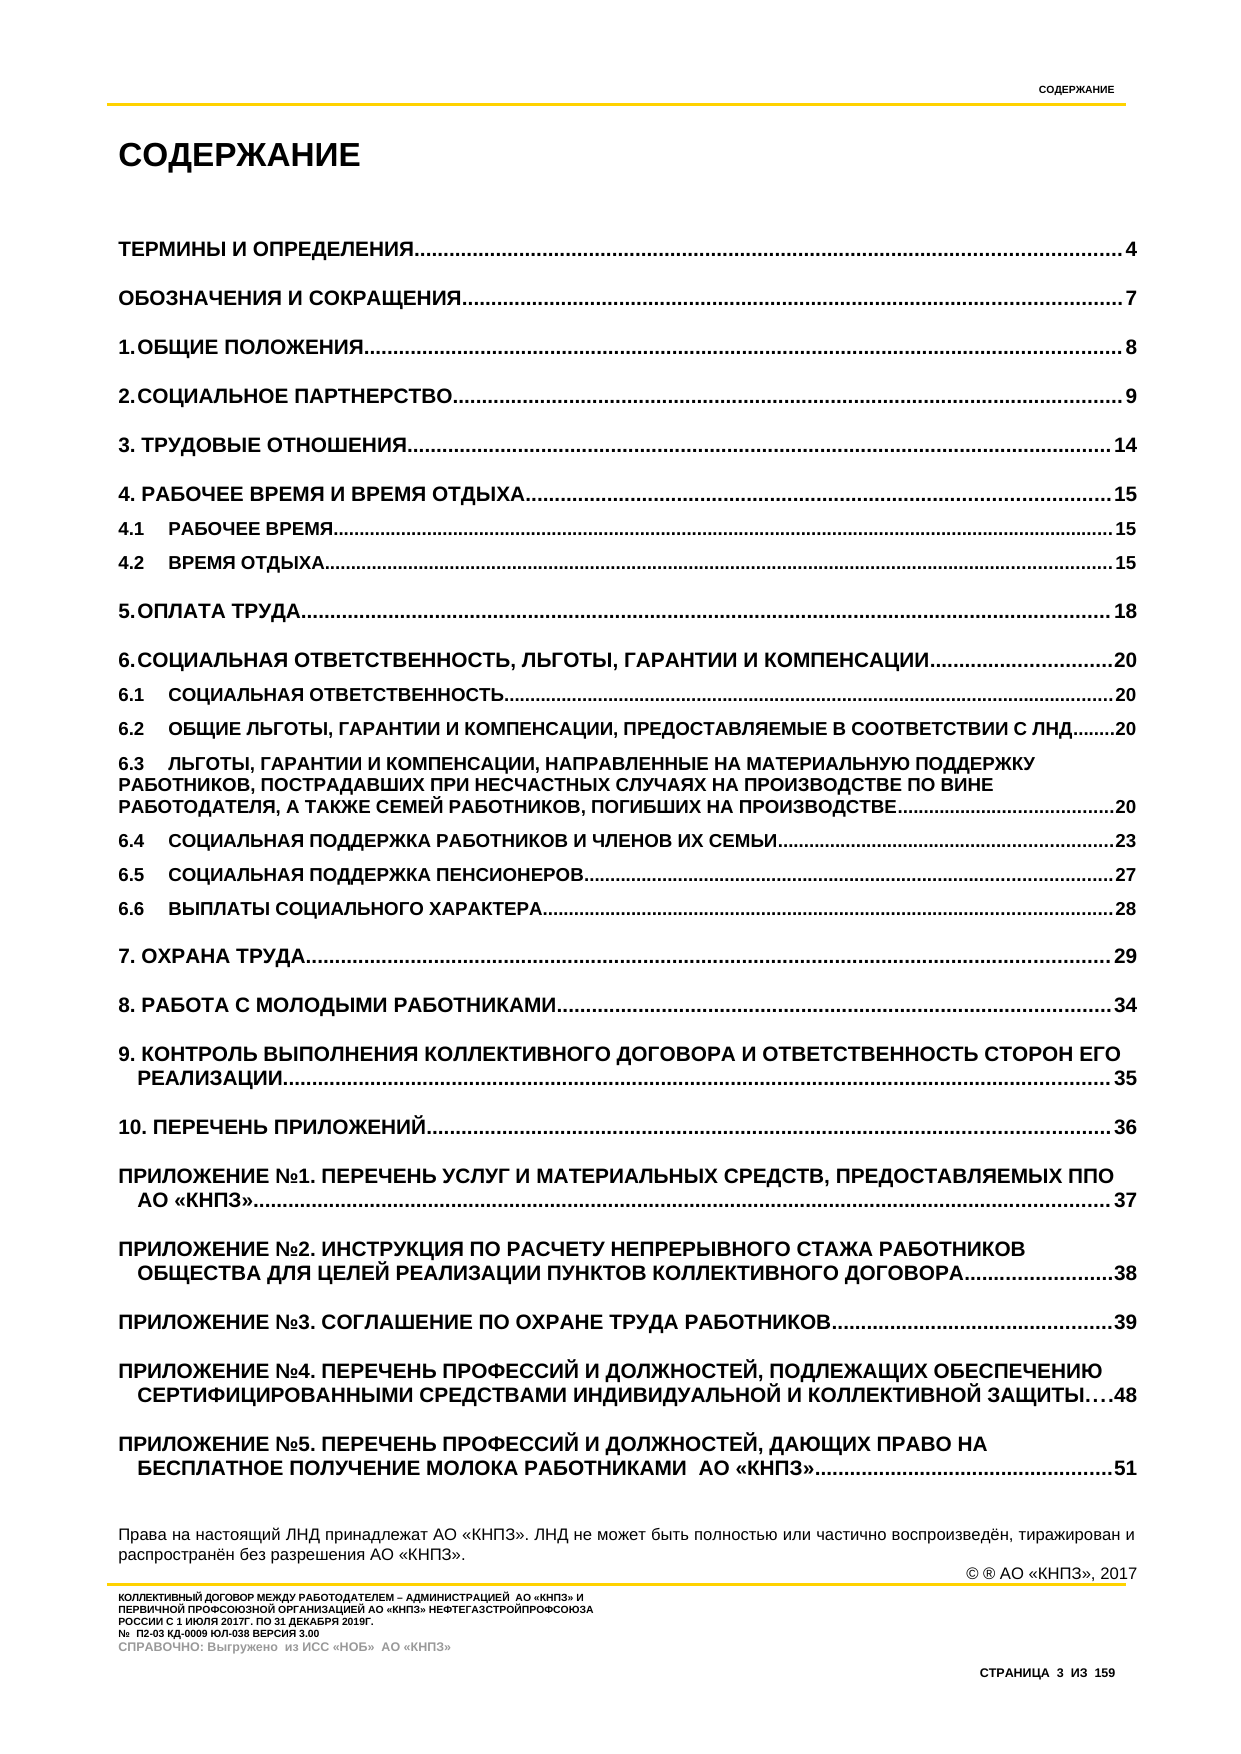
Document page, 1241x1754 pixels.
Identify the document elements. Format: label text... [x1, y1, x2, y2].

text ПРИЛОЖЕНИЕ №1. ПЕРЕЧЕНЬ УСЛУГ И МАТЕРИАЛЬНЫХ СРЕДСТВ, ПРЕДОСТАВЛЯЕМЫХ ППО АО «КНПЗ» 37 [118, 1164, 1137, 1212]
text ТЕРМИНЫ И ОПРЕДЕЛЕНИЯ 4 [118, 237, 1137, 261]
text ПРИЛОЖЕНИЕ №2. ИНСТРУКЦИЯ ПО РАСЧЕТУ НЕПРЕРЫВНОГО СТАЖА РАБОТНИКОВ ОБЩЕСТВА ДЛЯ ЦЕЛЕЙ РЕАЛИЗАЦИИ ПУНКТОВ КОЛЛЕКТИВНОГО ДОГОВОРА 38 [118, 1237, 1137, 1285]
text 7. ОХРАНА ТРУДА 29 [118, 944, 1137, 968]
text 6. СОЦИАЛЬНАЯ ОТВЕТСТВЕННОСТЬ, ЛЬГОТЫ, ГАРАНТИИ И КОМПЕНСАЦИИ 20 [118, 648, 1137, 672]
text ПРИЛОЖЕНИЕ №4. ПЕРЕЧЕНЬ ПРОФЕССИЙ И ДОЛЖНОСТЕЙ, ПОДЛЕЖАЩИХ ОБЕСПЕЧЕНИЮ СЕРТИФИЦИРОВАННЫМИ СРЕДСТВАМИ ИНДИВИДУАЛЬНОЙ И КОЛЛЕКТИВНОЙ ЗАЩИТЫ 48 [118, 1359, 1137, 1407]
text 6.5 Социальная поддержка пенсионеров 27 [118, 863, 1137, 885]
text 8. РАБОТА С МОЛОДЫМИ РАБОТНИКАМИ 34 [118, 993, 1137, 1017]
text ПРИЛОЖЕНИЕ №3. СОГЛАШЕНИЕ ПО ОХРАНЕ ТРУДА РАБОТНИКОВ 39 [118, 1310, 1137, 1334]
text 4.2 Время отдыха 15 [118, 552, 1137, 574]
text 5. ОПЛАТА ТРУДА 18 [118, 599, 1137, 623]
text 9. КОНТРОЛЬ ВЫПОЛНЕНИЯ КОЛЛЕКТИВНОГО ДОГОВОРА И ОТВЕТСТВЕННОСТЬ СТОРОН ЕГО РЕАЛИЗАЦИИ 35 [118, 1042, 1137, 1090]
text 3. ТРУДОВЫЕ ОТНОШЕНИЯ 14 [118, 433, 1137, 457]
text 2. СОЦИАЛЬНОЕ ПАРТНЕРСТВО 9 [118, 384, 1137, 408]
text 4. РАБОЧЕЕ ВРЕМЯ И ВРЕМЯ ОТДЫХА 15 [118, 482, 1137, 506]
text 6.2 Общие льготы, гарантии и компенсации, предоставляемые в соответствии с ЛНД 20 [118, 718, 1137, 740]
text 6.1 Социальная ответственность 20 [118, 684, 1137, 706]
text 6.4 Социальная поддержка Работников и членов их семьи 23 [118, 829, 1137, 851]
text 1. ОБЩИЕ ПОЛОЖЕНИЯ 8 [118, 335, 1137, 359]
text 6.6 Выплаты социального характера 28 [118, 898, 1137, 919]
text ПРИЛОЖЕНИЕ №5. ПЕРЕЧЕНЬ ПРОФЕССИЙ И ДОЛЖНОСТЕЙ, ДАЮЩИХ ПРАВО НА БЕСПЛАТНОЕ ПОЛУЧЕНИЕ МОЛОКА РАБОТНИКАМИ АО «КНПЗ» 51 [118, 1432, 1137, 1479]
text 4.1 Рабочее время 15 [118, 518, 1137, 540]
text 6.3 Льготы, гарантии и компенсации, направленные на материальную поддержку Работников, пострадавших при несчастных случаях на производстве по вине Работодателя, а также семей Работников, погибших на производстве 20 [118, 752, 1137, 817]
text 10. ПЕРЕЧЕНЬ ПРИЛОЖЕНИЙ 36 [118, 1115, 1137, 1139]
text ОБОЗНАЧЕНИЯ И СОКРАЩЕНИЯ 7 [118, 286, 1137, 310]
text СОДЕРЖАНИЕ [118, 135, 1137, 173]
